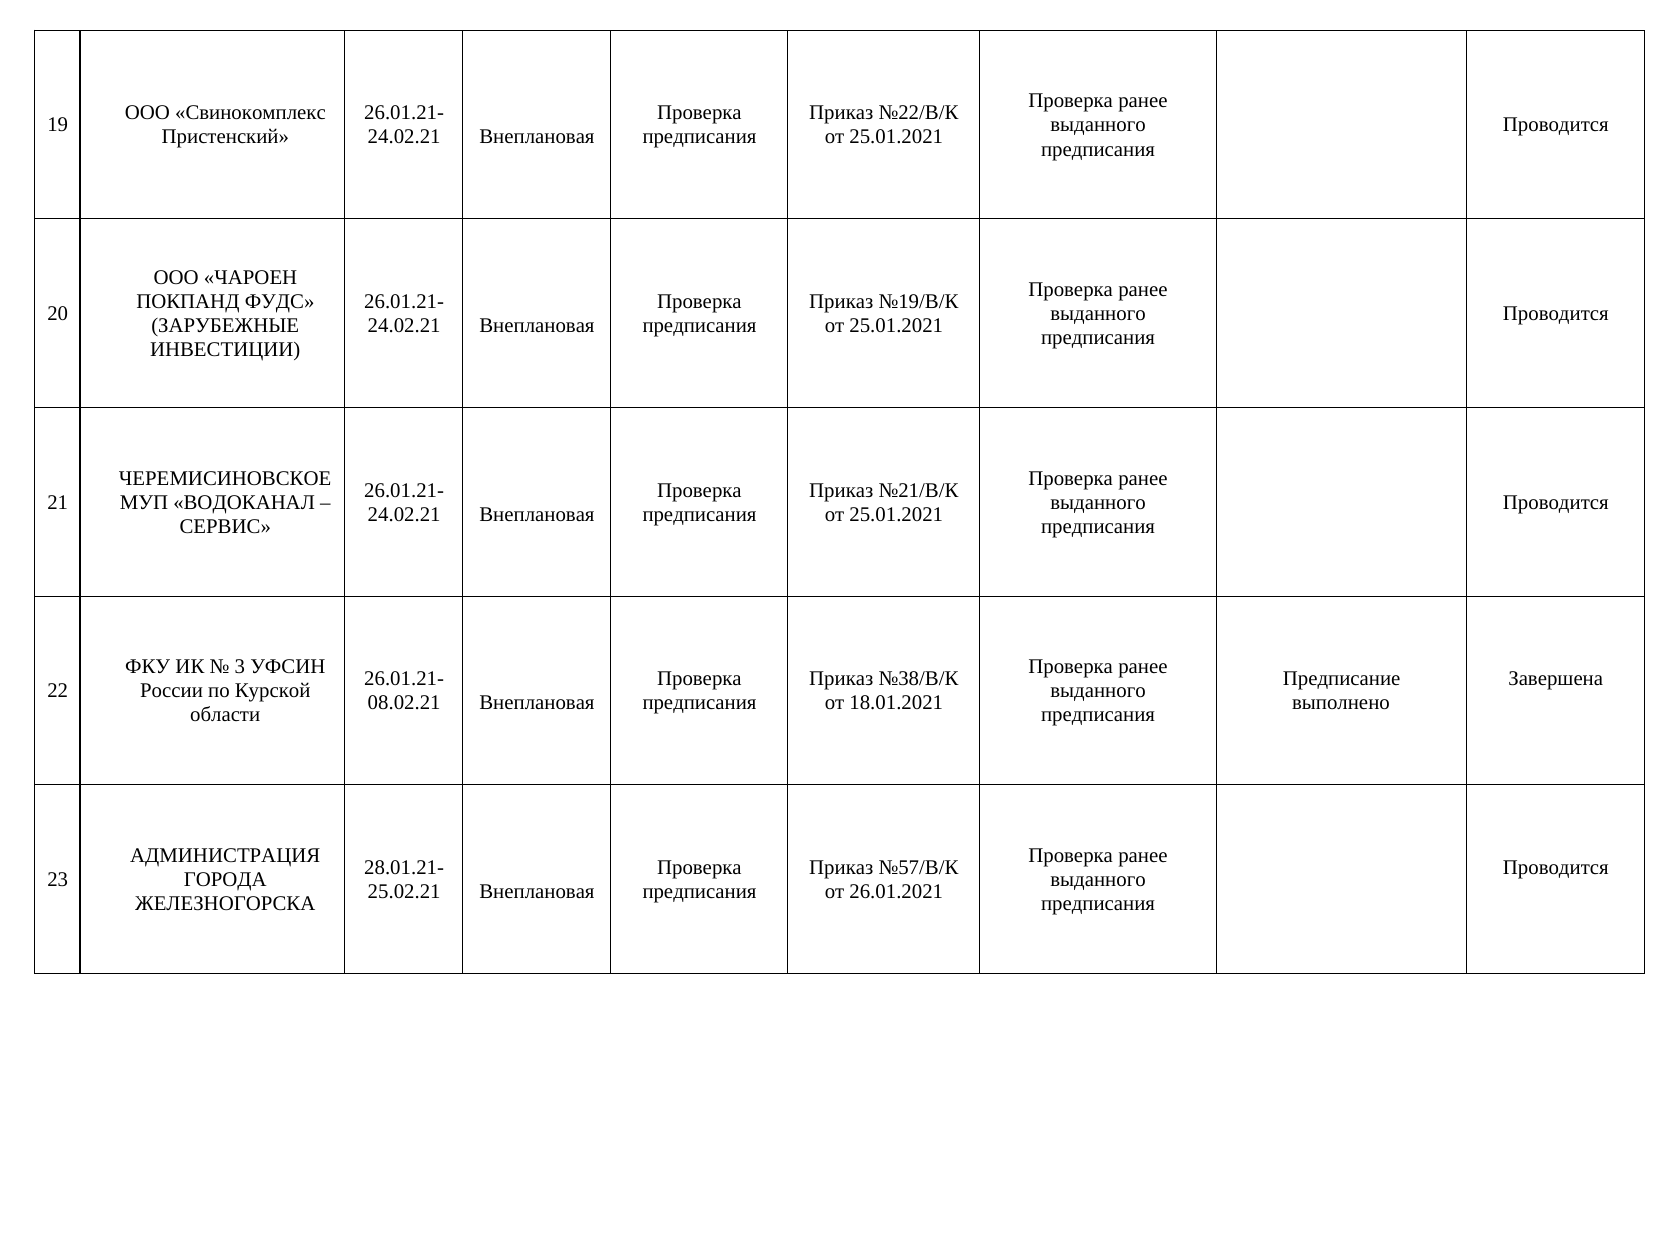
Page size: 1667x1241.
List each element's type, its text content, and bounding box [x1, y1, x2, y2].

table_cell 22 [35, 597, 79, 784]
table_cell ООО «ЧАРОЕН ПОКПАНД ФУДС» (ЗАРУБЕЖНЫЕ ИНВЕСТИЦИИ) [81, 219, 344, 407]
table_cell АДМИНИСТРАЦИЯ ГОРОДА ЖЕЛЕЗНОГОРСКА [81, 785, 344, 973]
table_cell Проверка предписания [611, 408, 787, 596]
table_cell Проверка предписания [611, 219, 787, 407]
table_cell Проводится [1467, 219, 1644, 407]
table_cell Внеплановая [463, 31, 610, 218]
table_cell ООО «Свинокомплекс Пристенский» [81, 31, 344, 218]
table_cell Внеплановая [463, 597, 610, 784]
table_cell Приказ №38/В/К от 18.01.2021 [788, 597, 979, 784]
table_cell Проводится [1467, 785, 1644, 973]
table_cell Проводится [1467, 31, 1644, 218]
table_cell Внеплановая [463, 408, 610, 596]
table_cell 26.01.21- 08.02.21 [345, 597, 462, 784]
table_cell [1217, 785, 1466, 973]
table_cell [980, 31, 1216, 218]
table_cell ФКУ ИК № 3 УФСИН России по Курской области [81, 597, 344, 784]
table_cell Проверка предписания [611, 597, 787, 784]
table_cell Проверка ранее выданного предписания [980, 597, 1216, 784]
table_cell [1217, 219, 1466, 407]
table_cell Проверка ранее выданного предписания [980, 219, 1216, 407]
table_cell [611, 31, 787, 218]
table_cell 26.01.21- 24.02.21 [345, 408, 462, 596]
table_cell Проверка ранее выданного предписания [980, 408, 1216, 596]
table_cell Завершена [1467, 597, 1644, 784]
table_cell 26.01.21- 24.02.21 [345, 219, 462, 407]
table_cell Приказ №21/В/К от 25.01.2021 [788, 408, 979, 596]
table_cell Приказ №57/В/К от 26.01.2021 [788, 785, 979, 973]
table_cell 20 [35, 219, 79, 407]
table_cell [611, 785, 787, 973]
table_cell 26.01.21- 24.02.21 [345, 31, 462, 218]
table_cell Приказ №19/В/К от 25.01.2021 [788, 219, 979, 407]
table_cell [980, 785, 1216, 973]
table_cell Внеплановая [463, 785, 610, 973]
table_cell Внеплановая [463, 219, 610, 407]
table_cell [1217, 31, 1466, 218]
table_cell Проводится [1467, 408, 1644, 596]
table_cell 28.01.21- 25.02.21 [345, 785, 462, 973]
table_cell 21 [35, 408, 79, 596]
table_cell Приказ №22/В/К от 25.01.2021 [788, 31, 979, 218]
table_cell 19 [35, 31, 79, 218]
table_cell 23 [35, 785, 79, 973]
table_cell ЧЕРЕМИСИНОВСКОЕ МУП «ВОДОКАНАЛ – СЕРВИС» [81, 408, 344, 596]
table_cell [1217, 408, 1466, 596]
table_cell Предписание выполнено [1217, 597, 1466, 784]
